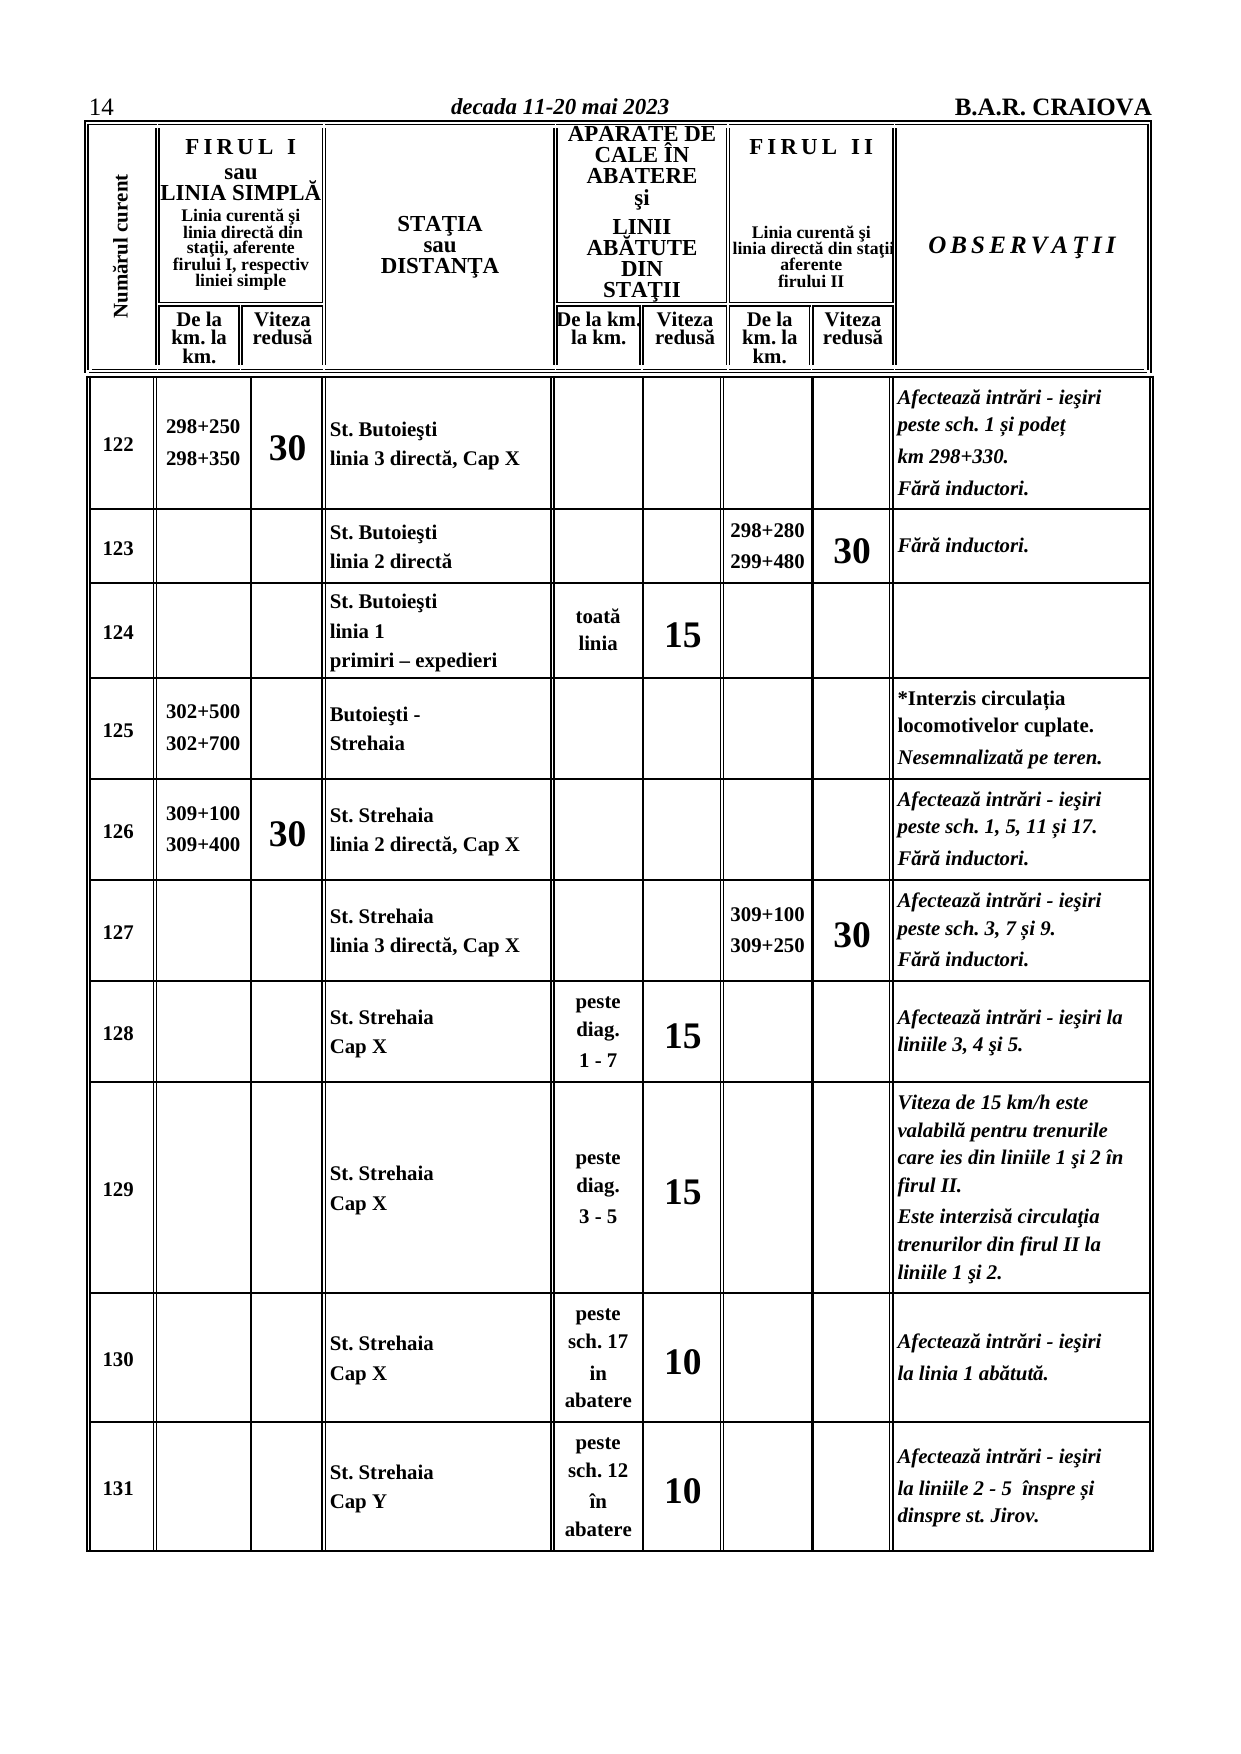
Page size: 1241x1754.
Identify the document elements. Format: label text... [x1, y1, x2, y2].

table_cell [724, 780, 811, 879]
table_cell [644, 679, 720, 778]
table_cell [157, 982, 250, 1081]
table_cell [91, 510, 153, 582]
table_cell [555, 510, 642, 582]
table_cell St. Butoieşti linia 2 directă [326, 510, 550, 582]
table_cell 309+100 309+400 [157, 780, 250, 879]
table_cell 302+500 302+700 [157, 679, 250, 778]
table_cell St. Strehaia Cap X [326, 1083, 550, 1292]
table_cell [252, 1294, 321, 1421]
table_cell [252, 584, 321, 677]
table_cell [814, 1423, 889, 1549]
table_cell Afectează intrări - ieşiri peste sch. 1 și podeț km 298+330. Fără inductori. [894, 378, 1149, 508]
table_cell 30 [814, 510, 889, 582]
table_cell [91, 780, 153, 879]
table_cell St. Butoieşti linia 1 primiri – expedieri [326, 584, 550, 677]
table_cell [814, 780, 889, 879]
table_cell Afectează intrări - ieşiri la liniile 2 - 5 înspre și dinspre st. Jirov. [894, 1423, 1149, 1549]
table_cell toată linia [555, 584, 642, 677]
table_cell [814, 1294, 889, 1421]
table_cell [555, 780, 642, 879]
table_cell Afectează intrări - ieşiri peste sch. 3, 7 și 9. Fără inductori. [894, 881, 1149, 980]
table_cell [91, 1294, 153, 1421]
table_cell peste sch. 17 in abatere [555, 1294, 642, 1421]
table_cell [157, 1294, 250, 1421]
table_cell [91, 1083, 153, 1292]
table_cell 309+100 309+250 [724, 881, 811, 980]
table_cell [91, 584, 153, 677]
table_cell [555, 679, 642, 778]
table_cell St. Strehaia linia 3 directă, Cap X [326, 881, 550, 980]
table_cell [157, 881, 250, 980]
table_cell [555, 378, 642, 508]
table_cell [91, 982, 153, 1081]
table_cell St. Strehaia Cap X [326, 982, 550, 1081]
table_cell [724, 1083, 811, 1292]
table_cell Fără inductori. [894, 510, 1149, 582]
table_cell 10 [644, 1294, 720, 1421]
table_cell [91, 378, 153, 508]
table_cell 30 [252, 378, 321, 508]
table_cell St. Strehaia Cap Y [326, 1423, 550, 1549]
table_cell [724, 679, 811, 778]
table_cell [91, 679, 153, 778]
table_cell St. Butoieşti linia 3 directă, Cap X [326, 378, 550, 508]
table_cell 30 [814, 881, 889, 980]
table_cell [252, 679, 321, 778]
table_cell [644, 510, 720, 582]
table_cell [814, 679, 889, 778]
table_cell 15 [644, 982, 720, 1081]
table_cell [724, 584, 811, 677]
table_cell 298+280 299+480 [724, 510, 811, 582]
table_cell Afectează intrări - ieşiri peste sch. 1, 5, 11 și 17. Fără inductori. [894, 780, 1149, 879]
table_cell [157, 584, 250, 677]
table_cell [814, 982, 889, 1081]
table_cell 15 [644, 1083, 720, 1292]
table_cell [644, 881, 720, 980]
table_cell [555, 881, 642, 980]
table_cell [814, 378, 889, 508]
table_cell 10 [644, 1423, 720, 1549]
table_cell *Interzis circulația locomotivelor cuplate. Nesemnalizată pe teren. [894, 679, 1149, 778]
table_cell Afectează intrări - ieşiri la liniile 3, 4 şi 5. [894, 982, 1149, 1081]
table_cell [814, 1083, 889, 1292]
table_cell [724, 1423, 811, 1549]
table_cell [91, 881, 153, 980]
table_cell Butoieşti - Strehaia [326, 679, 550, 778]
table_cell peste sch. 12 în abatere [555, 1423, 642, 1549]
table_cell 15 [644, 584, 720, 677]
table_cell [252, 881, 321, 980]
table_cell [157, 1423, 250, 1549]
table_cell [157, 1083, 250, 1292]
table_cell [644, 780, 720, 879]
table_cell [252, 1423, 321, 1549]
table_cell [91, 1423, 153, 1549]
table_cell St. Strehaia Cap X [326, 1294, 550, 1421]
table_cell [724, 1294, 811, 1421]
table_cell 298+250 298+350 [157, 378, 250, 508]
table_cell [644, 378, 720, 508]
table_cell [814, 584, 889, 677]
table_cell [724, 378, 811, 508]
table_cell 30 [252, 780, 321, 879]
table_cell [252, 982, 321, 1081]
table_cell [252, 510, 321, 582]
table_cell peste diag. 3 - 5 [555, 1083, 642, 1292]
table_cell [157, 510, 250, 582]
table_cell Viteza de 15 km/h este valabilă pentru trenurile care ies din liniile 1 şi 2 în firul II. Este interzisă circulaţia trenurilor din firul II la liniile 1 şi 2. [894, 1083, 1149, 1292]
table_cell St. Strehaia linia 2 directă, Cap X [326, 780, 550, 879]
table_cell [724, 982, 811, 1081]
table_cell [252, 1083, 321, 1292]
table_cell peste diag. 1 - 7 [555, 982, 642, 1081]
table_cell [894, 584, 1149, 677]
table_cell Afectează intrări - ieşiri la linia 1 abătută. [894, 1294, 1149, 1421]
